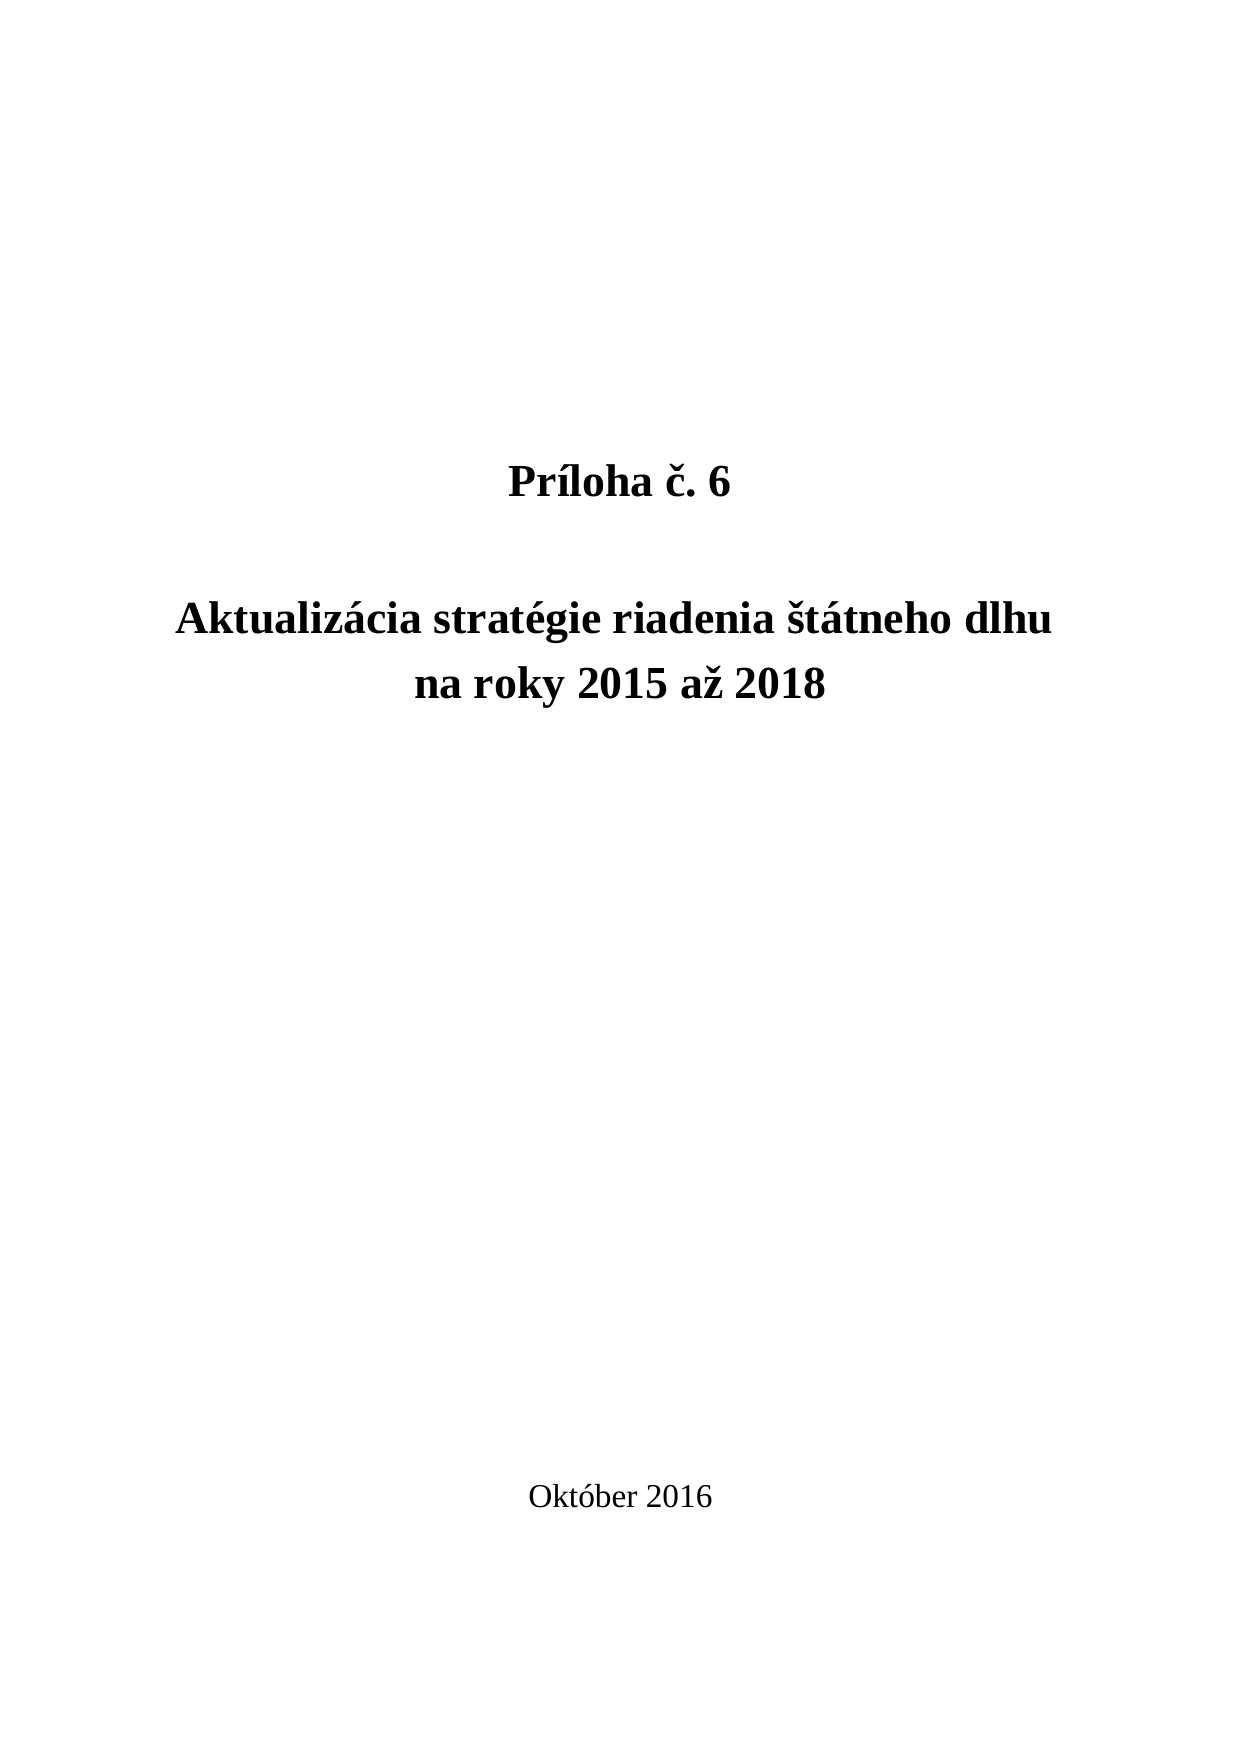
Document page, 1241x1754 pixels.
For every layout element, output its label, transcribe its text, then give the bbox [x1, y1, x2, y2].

text Príloha č. 6 [148, 454, 1093, 506]
text Október 2016 [148, 1477, 1093, 1515]
text Aktualizácia stratégie riadenia štátneho dlhu na roky 2015 až 2018 [148, 590, 1093, 709]
